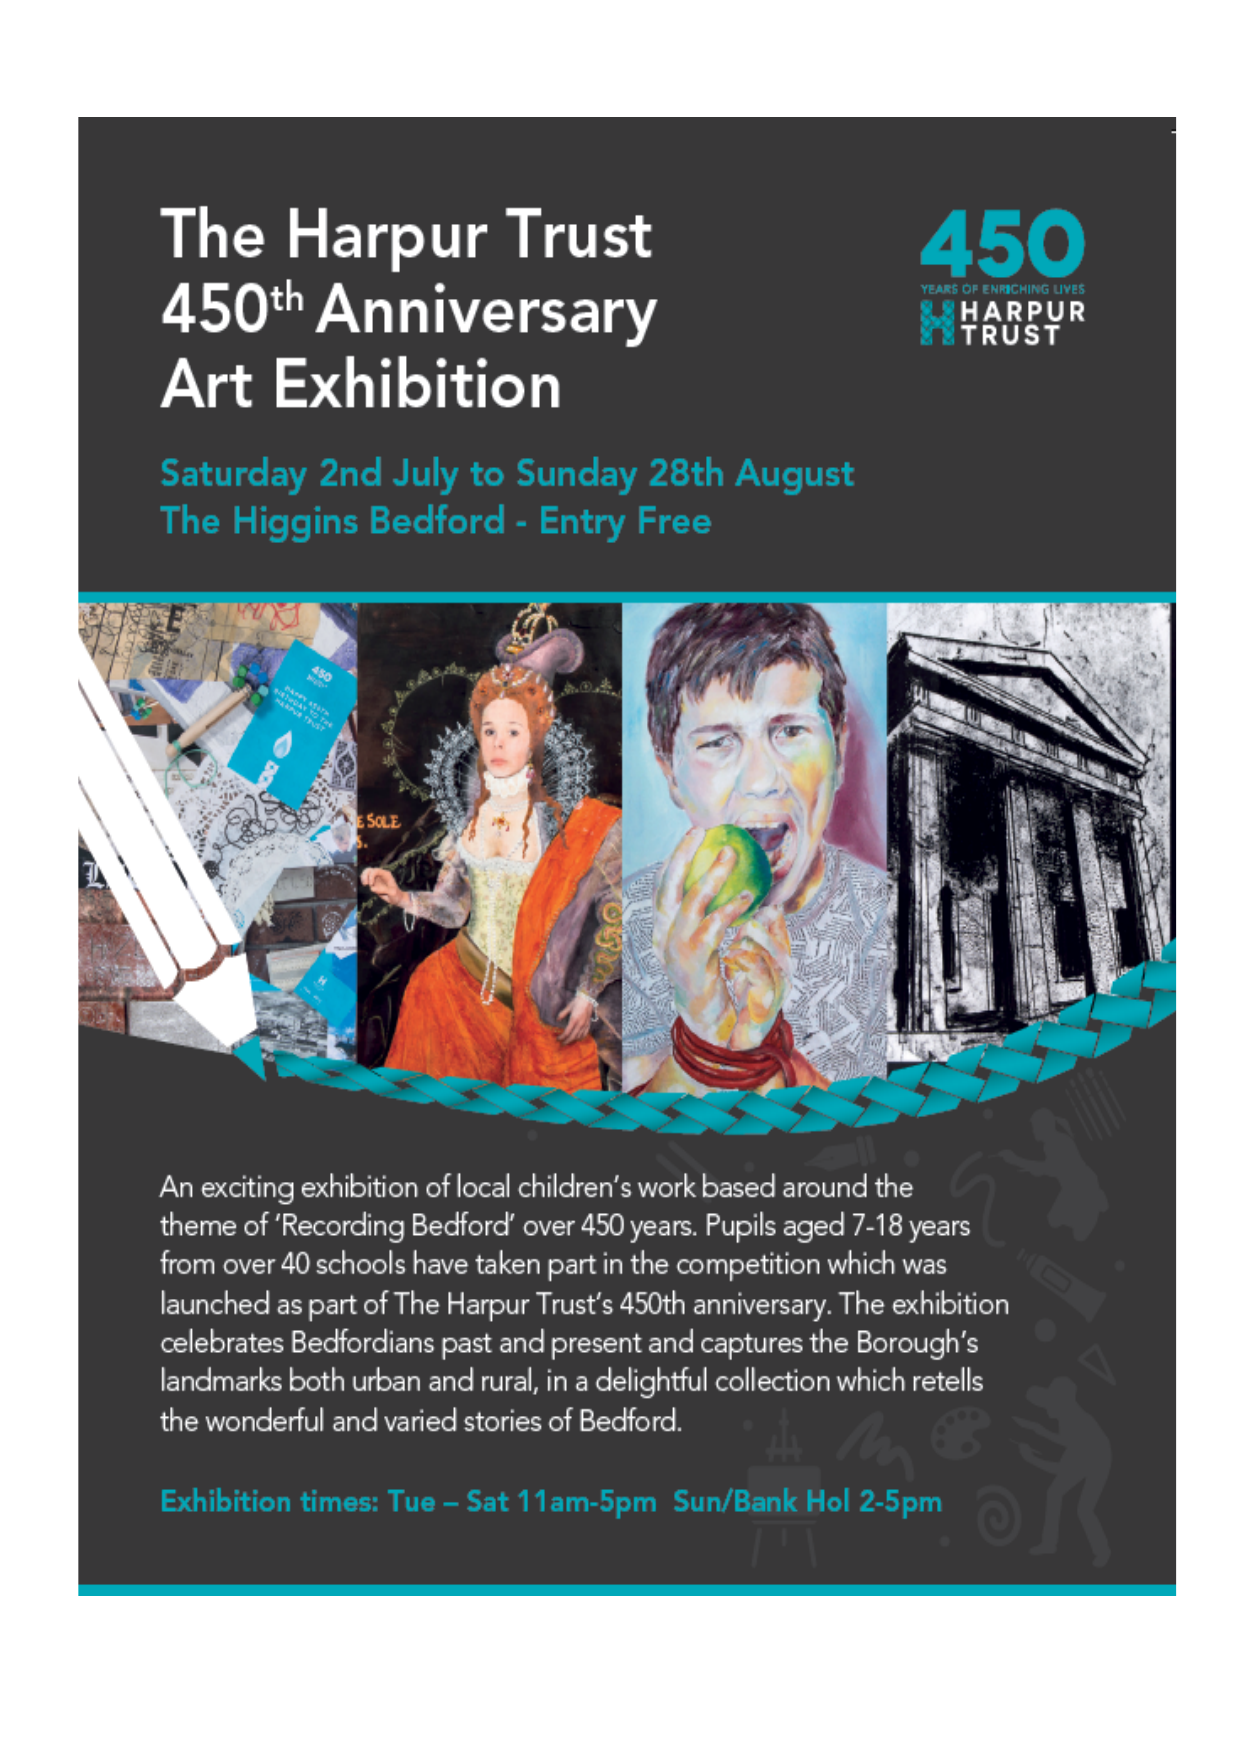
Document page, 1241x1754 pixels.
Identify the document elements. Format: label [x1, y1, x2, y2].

picture [78, 117, 1177, 1596]
